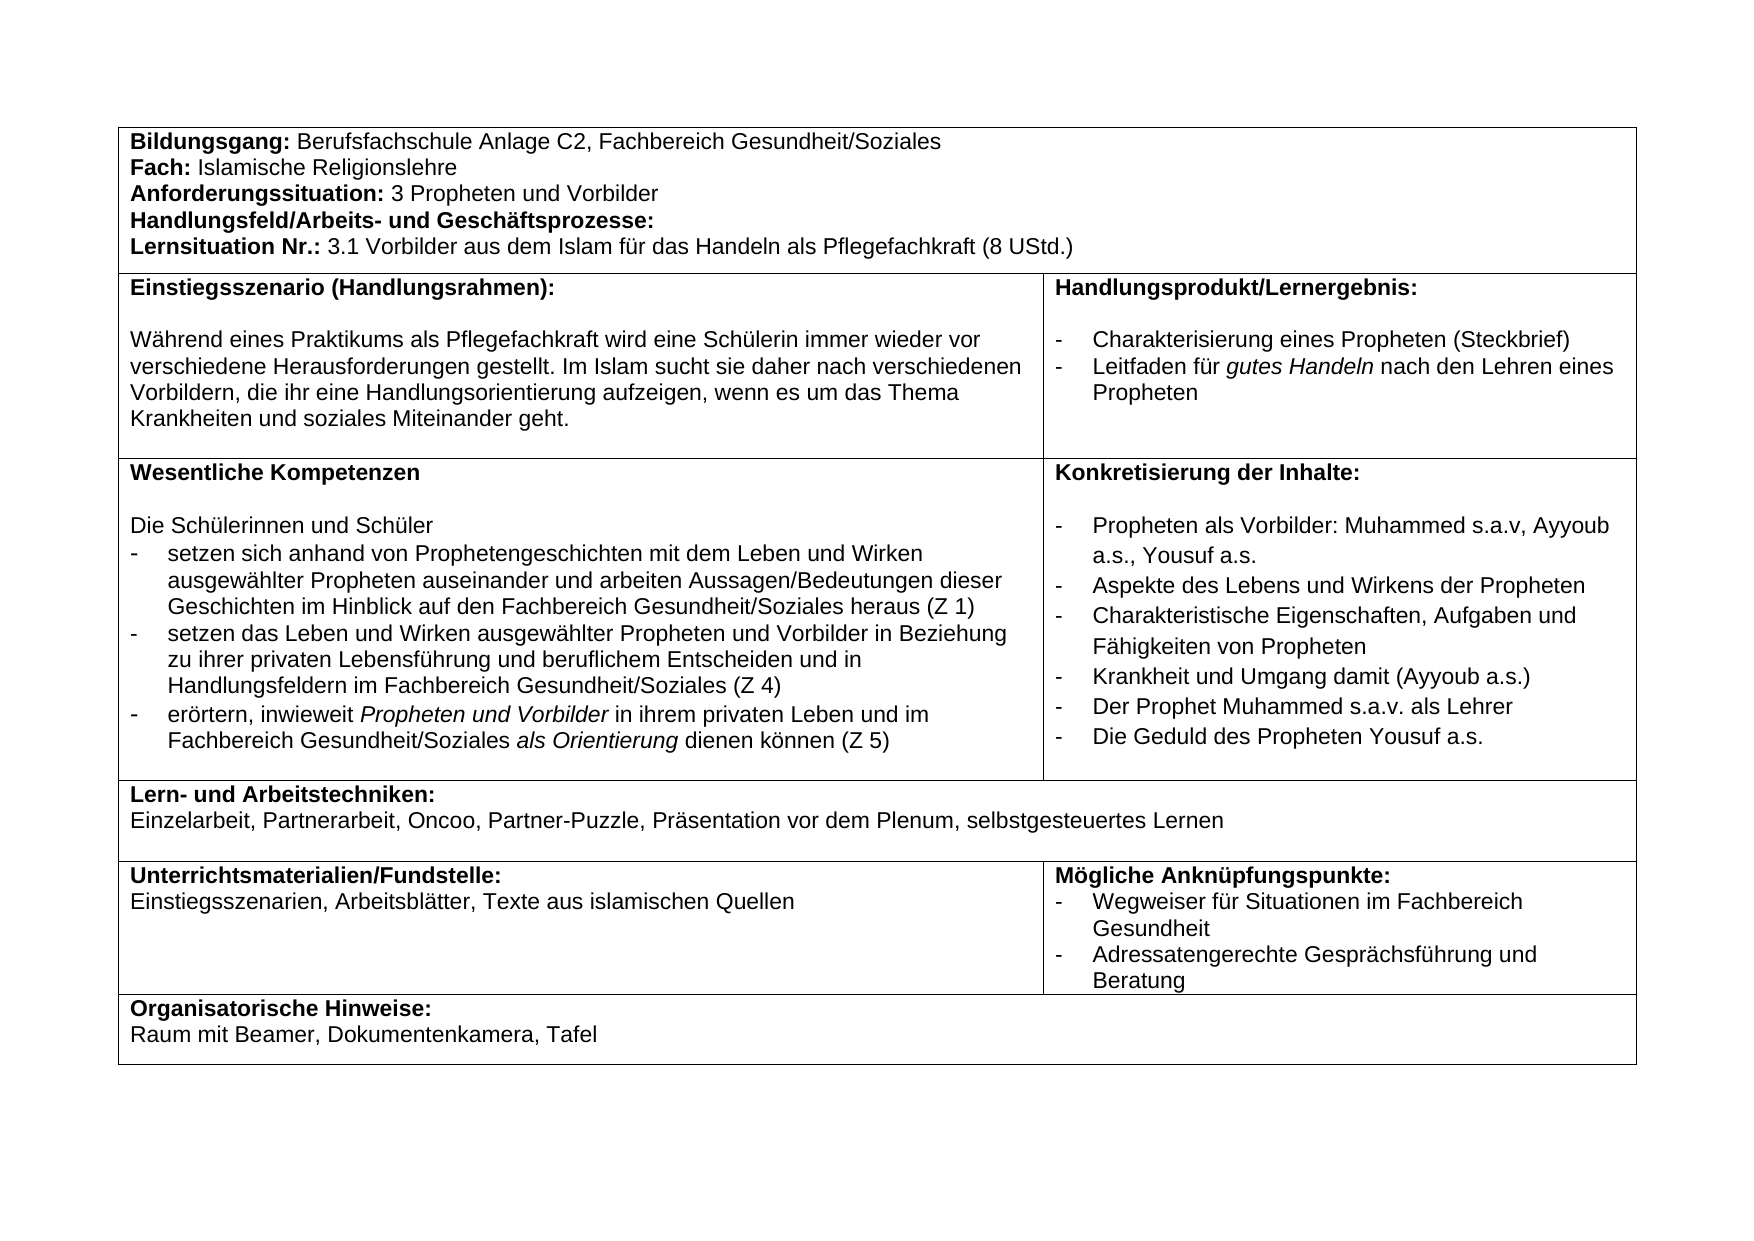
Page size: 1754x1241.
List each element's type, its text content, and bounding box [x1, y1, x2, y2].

table_header Bildungsgang: Berufsfachschule Anlage C2, Fachbereich Gesundheit/Soziales Fach: Islamische Religionslehre Anforderungssituation: 3 Propheten und Vorbilder Handlungsfeld/Arbeits- und Geschäftsprozesse: Lernsituation Nr.: 3.1 Vorbilder aus dem Islam für das Handeln als Pflegefachkraft (8 UStd.) [119, 128, 1636, 272]
table_cell Wesentliche Kompetenzen Die Schülerinnen und Schüler setzen sich anhand von Prophetengeschichten mit dem Leben und Wirken ausgewählter Propheten auseinander und arbeiten Aussagen/Bedeutungen dieser Geschichten im Hinblick auf den Fachbereich Gesundheit/Soziales heraus (Z 1) setzen das Leben und Wirken ausgewählter Propheten und Vorbilder in Beziehung zu ihrer privaten Lebensführung und beruflichem Entscheiden und in Handlungsfeldern im Fachbereich Gesundheit/Soziales (Z 4) erörtern, inwieweit Propheten und Vorbilder in ihrem privaten Leben und im Fachbereich Gesundheit/Soziales als Orientierung dienen können (Z 5) [119, 459, 1043, 780]
table_cell Unterrichtsmaterialien/Fundstelle: Einstiegsszenarien, Arbeitsblätter, Texte aus islamischen Quellen [119, 862, 1043, 993]
table_cell Konkretisierung der Inhalte: Propheten als Vorbilder: Muhammed s.a.v, Ayyoub a.s., Yousuf a.s. Aspekte des Lebens und Wirkens der Propheten Charakteristische Eigenschaften, Aufgaben und Fähigkeiten von Propheten Krankheit und Umgang damit (Ayyoub a.s.) Der Prophet Muhammed s.a.v. als Lehrer Die Geduld des Propheten Yousuf a.s. [1044, 459, 1636, 780]
table_cell Organisatorische Hinweise: Raum mit Beamer, Dokumentenkamera, Tafel [119, 995, 1636, 1064]
table_cell Handlungsprodukt/Lernergebnis: Charakterisierung eines Propheten (Steckbrief) Leitfaden für gutes Handeln nach den Lehren eines Propheten [1044, 274, 1636, 458]
table_cell Lern- und Arbeitstechniken: Einzelarbeit, Partnerarbeit, Oncoo, Partner-Puzzle, Präsentation vor dem Plenum, selbstgesteuertes Lernen [119, 781, 1636, 861]
table_cell Mögliche Anknüpfungspunkte: Wegweiser für Situationen im Fachbereich Gesundheit Adressatengerechte Gesprächsführung und Beratung [1044, 862, 1636, 993]
table_cell Einstiegsszenario (Handlungsrahmen): Während eines Praktikums als Pflegefachkraft wird eine Schülerin immer wieder vor verschiedene Herausforderungen gestellt. Im Islam sucht sie daher nach verschiedenen Vorbildern, die ihr eine Handlungsorientierung aufzeigen, wenn es um das Thema Krankheiten und soziales Miteinander geht. [119, 274, 1043, 458]
